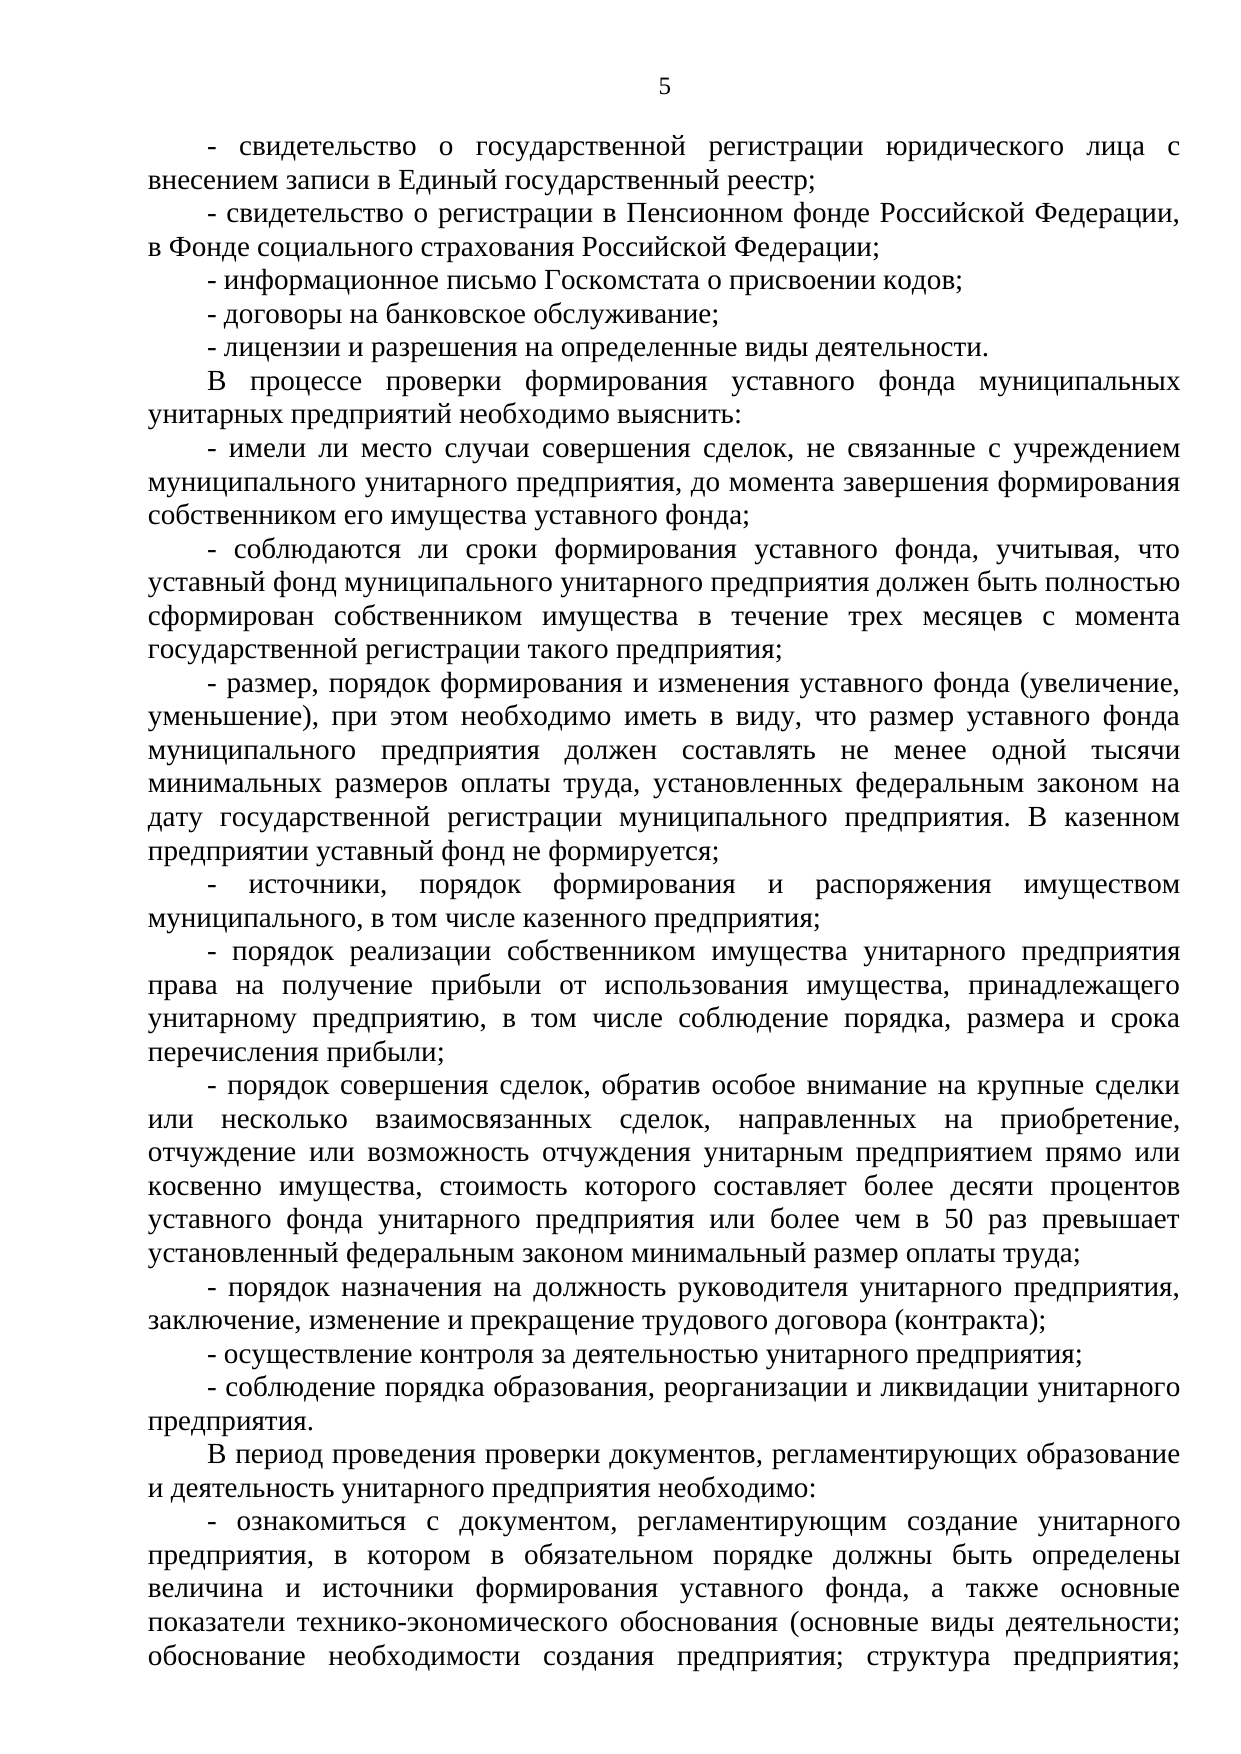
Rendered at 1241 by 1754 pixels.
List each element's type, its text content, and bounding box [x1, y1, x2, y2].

text - соблюдаются ли сроки формирования уставного фонда, учитывая, что уставный фонд муниципального унитарного предприятия должен быть полностью сформирован собственником имущества в течение трех месяцев с момента государственной регистрации такого предприятия; [148, 531, 1181, 665]
text В период проведения проверки документов, регламентирующих образование и деятельность унитарного предприятия необходимо: [148, 1436, 1181, 1503]
text - договоры на банковское обслуживание; [148, 296, 1181, 329]
text - порядок назначения на должность руководителя унитарного предприятия, заключение, изменение и прекращение трудового договора (контракта); [148, 1269, 1181, 1336]
text - свидетельство о государственной регистрации юридического лица с внесением записи в Единый государственный реестр; [148, 128, 1181, 195]
text - осуществление контроля за деятельностью унитарного предприятия; [148, 1336, 1181, 1369]
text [148, 1503, 1181, 1671]
text - имели ли место случаи совершения сделок, не связанные с учреждением муниципального унитарного предприятия, до момента завершения формирования собственником его имущества уставного фонда; [148, 430, 1181, 531]
text - источники, порядок формирования и распоряжения имуществом муниципального, в том числе казенного предприятия; [148, 866, 1181, 933]
text - соблюдение порядка образования, реорганизации и ликвидации унитарного предприятия. [148, 1369, 1181, 1436]
text - порядок реализации собственником имущества унитарного предприятия права на получение прибыли от использования имущества, принадлежащего унитарному предприятию, в том числе соблюдение порядка, размера и срока перечисления прибыли; [148, 933, 1181, 1067]
text В процессе проверки формирования уставного фонда муниципальных унитарных предприятий необходимо выяснить: [148, 363, 1181, 430]
text - лицензии и разрешения на определенные виды деятельности. [148, 329, 1181, 363]
text - размер, порядок формирования и изменения уставного фонда (увеличение, уменьшение), при этом необходимо иметь в виду, что размер уставного фонда муниципального предприятия должен составлять не менее одной тысячи минимальных размеров оплаты труда, установленных федеральным законом на дату государственной регистрации муниципального предприятия. В казенном предприятии уставный фонд не формируется; [148, 665, 1181, 866]
text - информационное письмо Госкомстата о присвоении кодов; [148, 262, 1181, 296]
text - свидетельство о регистрации в Пенсионном фонде Российской Федерации, в Фонде социального страхования Российской Федерации; [148, 195, 1181, 262]
text - порядок совершения сделок, обратив особое внимание на крупные сделки или несколько взаимосвязанных сделок, направленных на приобретение, отчуждение или возможность отчуждения унитарным предприятием прямо или косвенно имущества, стоимость которого составляет более десяти процентов уставного фонда унитарного предприятия или более чем в 50 раз превышает установленный федеральным законом минимальный размер оплаты труда; [148, 1067, 1181, 1269]
